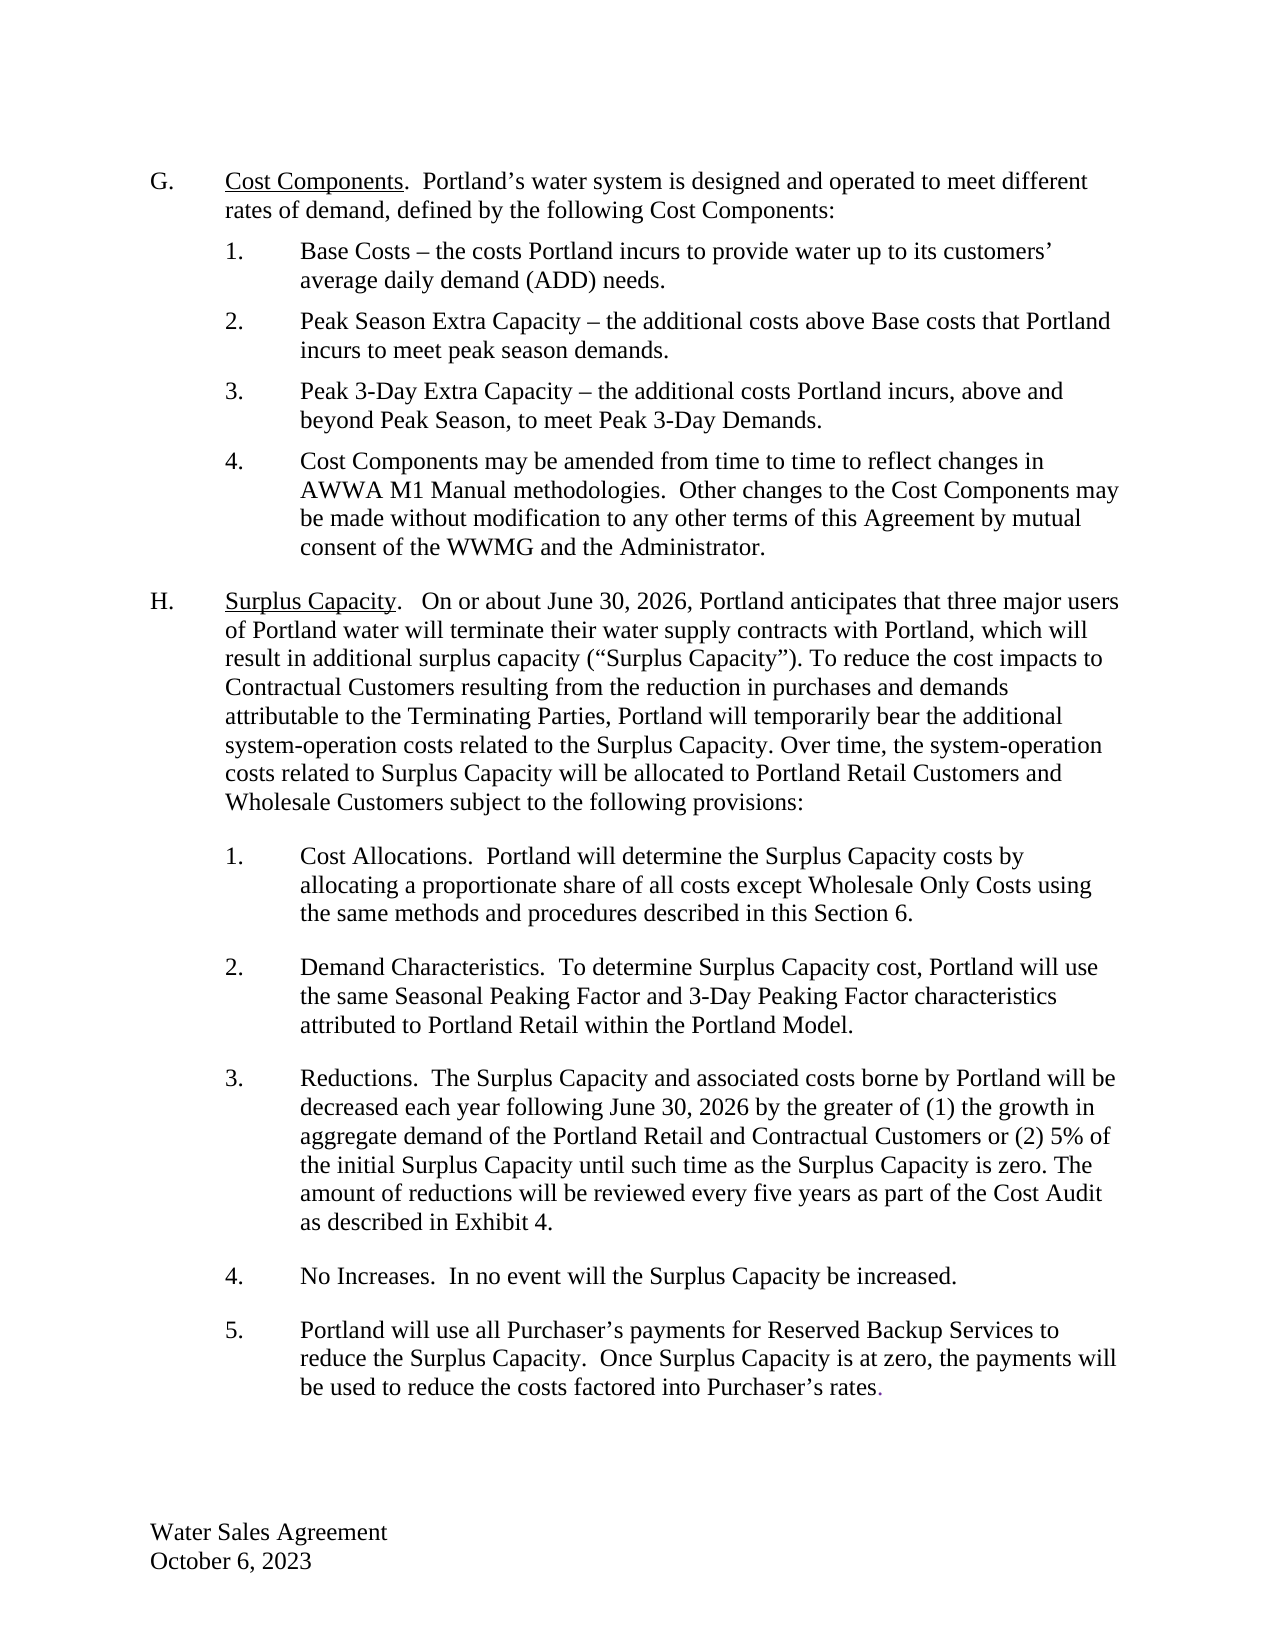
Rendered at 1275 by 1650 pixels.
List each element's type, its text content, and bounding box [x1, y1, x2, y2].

list Peak 3-Day Extra Capacity – the additional costs Portland incurs, above and beyond Peak Season, to meet Peak 3-Day Demands. [225, 376, 1125, 433]
list Cost Components. Portland’s water system is designed and operated to meet different rates of demand, defined by the following Cost Components: [150, 166, 1125, 223]
list Reductions. The Surplus Capacity and associated costs borne by Portland will be decreased each year following June 30, 2026 by the greater of (1) the growth in aggregate demand of the Portland Retail and Contractual Customers or (2) 5% of the initial Surplus Capacity until such time as the Surplus Capacity is zero. The amount of reductions will be reviewed every five years as part of the Cost Audit as described in Exhibit 4. [225, 1063, 1125, 1236]
list Peak Season Extra Capacity – the additional costs above Base costs that Portland incurs to meet peak season demands. [225, 306, 1125, 363]
list Base Costs – the costs Portland incurs to provide water up to its customers’ average daily demand (ADD) needs. [225, 236, 1125, 293]
list Cost Allocations. Portland will determine the Surplus Capacity costs by allocating a proportionate share of all costs except Wholesale Only Costs using the same methods and procedures described in this Section 6. [225, 841, 1125, 927]
list Surplus Capacity. On or about June 30, 2026, Portland anticipates that three major users of Portland water will terminate their water supply contracts with Portland, which will result in additional surplus capacity (“Surplus Capacity”). To reduce the cost impacts to Contractual Customers resulting from the reduction in purchases and demands attributable to the Terminating Parties, Portland will temporarily bear the additional system-operation costs related to the Surplus Capacity. Over time, the system-operation costs related to Surplus Capacity will be allocated to Portland Retail Customers and Wholesale Customers subject to the following provisions: [150, 586, 1125, 816]
list Portland will use all Purchaser’s payments for Reserved Backup Services to reduce the Surplus Capacity. Once Surplus Capacity is at zero, the payments will be used to reduce the costs factored into Purchaser’s rates. [225, 1315, 1125, 1401]
list Cost Components may be amended from time to time to reflect changes in AWWA M1 Manual methodologies. Other changes to the Cost Components may be made without modification to any other terms of this Agreement by mutual consent of the WWMG and the Administrator. [225, 446, 1125, 561]
list No Increases. In no event will the Surplus Capacity be increased. [225, 1261, 1125, 1290]
list Demand Characteristics. To determine Surplus Capacity cost, Portland will use the same Seasonal Peaking Factor and 3-Day Peaking Factor characteristics attributed to Portland Retail within the Portland Model. [225, 952, 1125, 1038]
